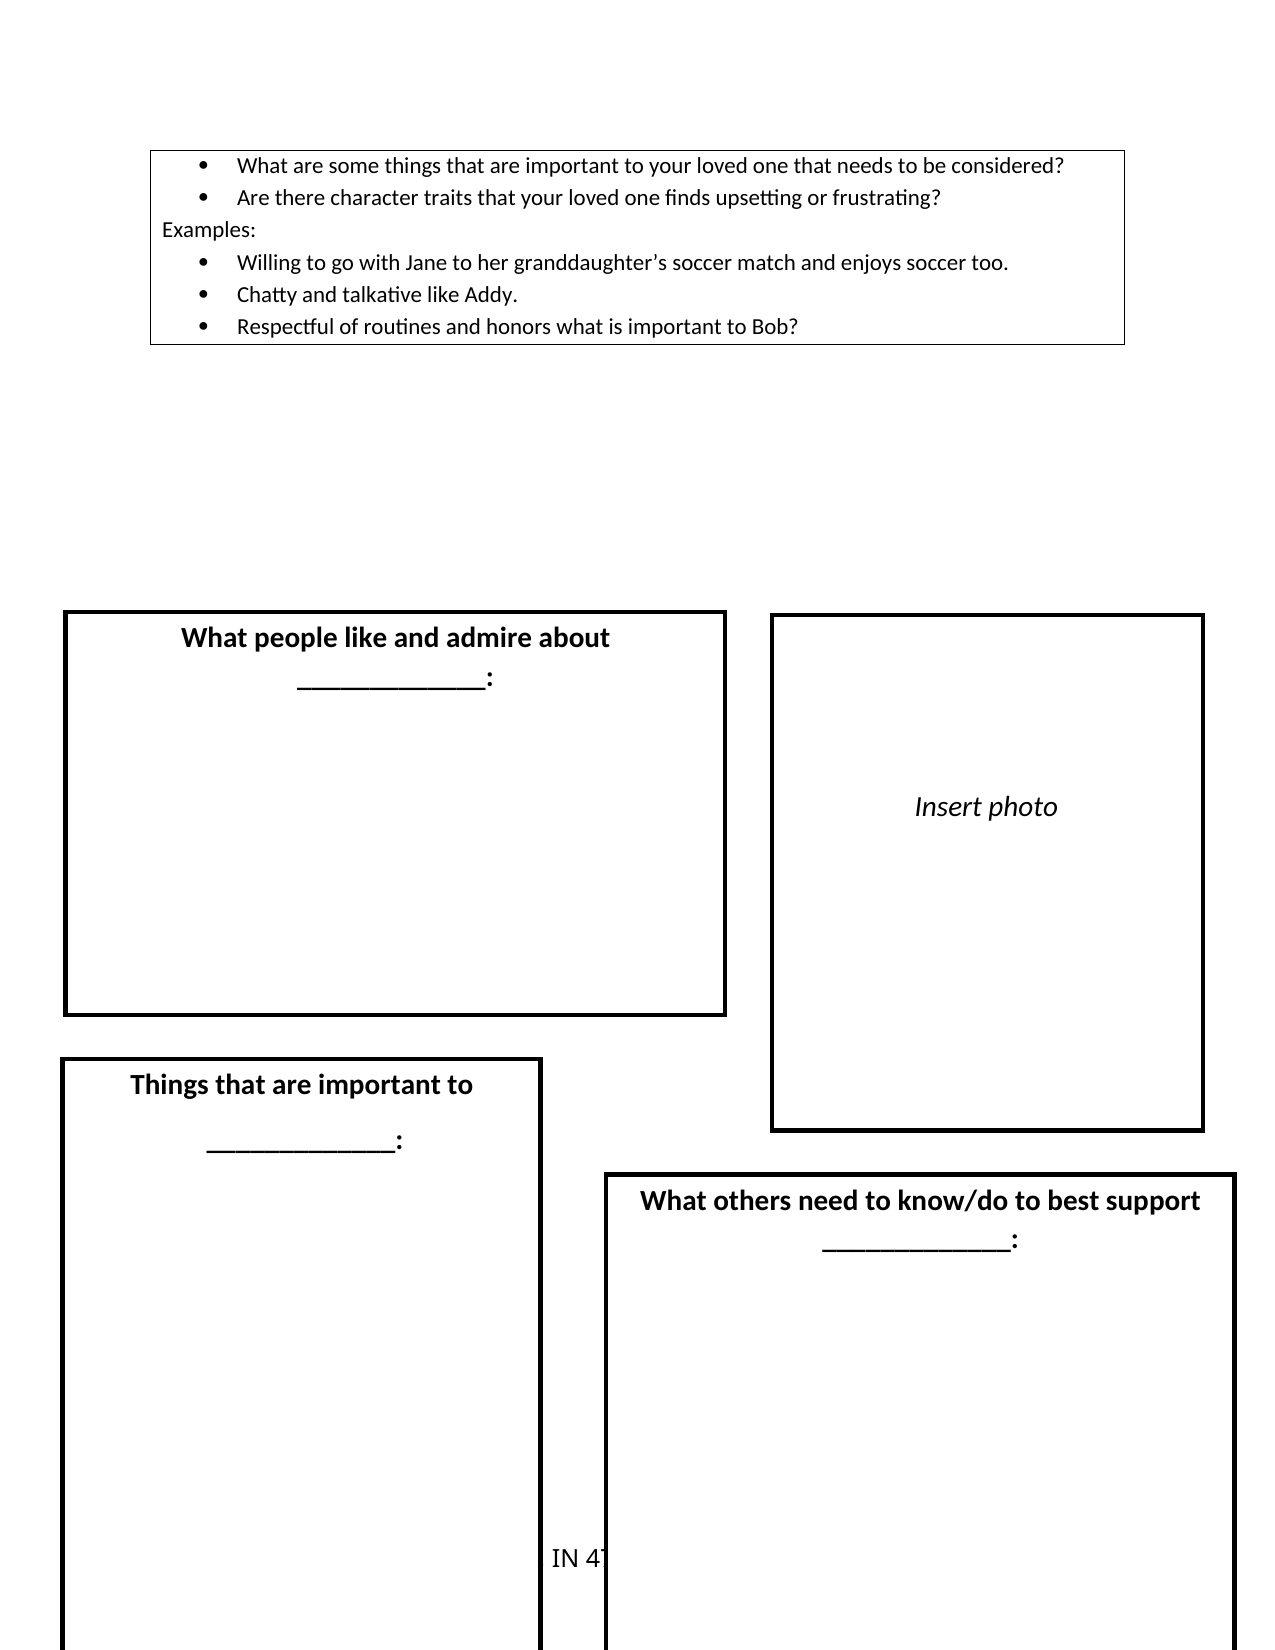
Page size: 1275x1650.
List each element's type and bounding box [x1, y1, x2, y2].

table_header [151, 151, 1124, 344]
